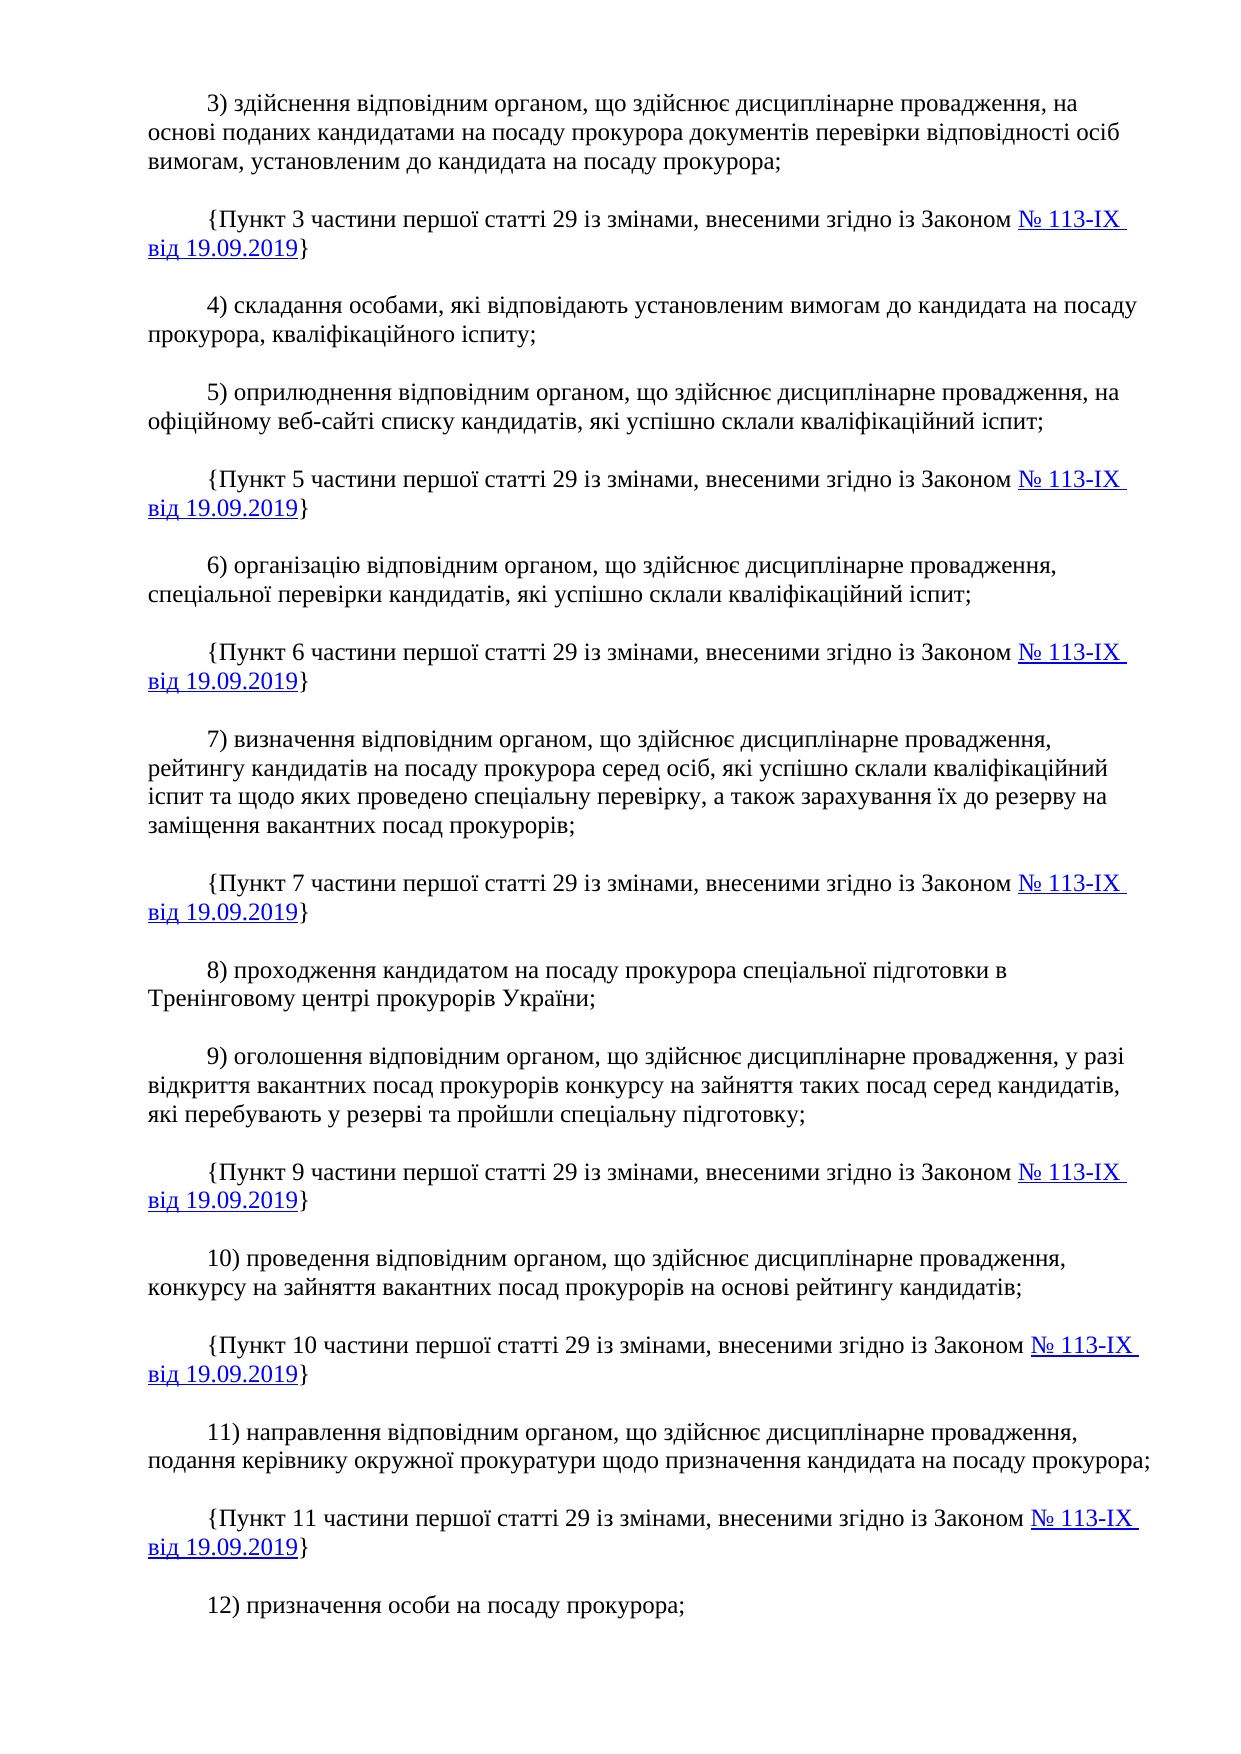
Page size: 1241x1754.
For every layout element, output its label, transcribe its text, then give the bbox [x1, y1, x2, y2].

text {Пункт 7 частини першої статті 29 із змінами, внесеними згідно із Законом № 113-IX від 19.09.2019} [148, 868, 1152, 926]
text 8) проходження кандидатом на посаду прокурора спеціальної підготовки в Тренінговому центрі прокурорів України; [148, 955, 1152, 1012]
text 5) оприлюднення відповідним органом, що здійснює дисциплінарне провадження, на офіційному веб-сайті списку кандидатів, які успішно склали кваліфікаційний іспит; [148, 377, 1152, 435]
text 12) призначення особи на посаду прокурора; [148, 1590, 1152, 1619]
text {Пункт 10 частини першої статті 29 із змінами, внесеними згідно із Законом № 113-IX від 19.09.2019} [148, 1330, 1152, 1388]
text 4) складання особами, які відповідають установленим вимогам до кандидата на посаду прокурора, кваліфікаційного іспиту; [148, 291, 1152, 348]
text {Пункт 3 частини першої статті 29 із змінами, внесеними згідно із Законом № 113-IX від 19.09.2019} [148, 204, 1152, 261]
text 6) організацію відповідним органом, що здійснює дисциплінарне провадження, спеціальної перевірки кандидатів, які успішно склали кваліфікаційний іспит; [148, 551, 1152, 608]
text 10) проведення відповідним органом, що здійснює дисциплінарне провадження, конкурсу на зайняття вакантних посад прокурорів на основі рейтингу кандидатів; [148, 1243, 1152, 1301]
text {Пункт 5 частини першої статті 29 із змінами, внесеними згідно із Законом № 113-IX від 19.09.2019} [148, 464, 1152, 521]
text {Пункт 9 частини першої статті 29 із змінами, внесеними згідно із Законом № 113-IX від 19.09.2019} [148, 1157, 1152, 1214]
text 7) визначення відповідним органом, що здійснює дисциплінарне провадження, рейтингу кандидатів на посаду прокурора серед осіб, які успішно склали кваліфікаційний іспит та щодо яких проведено спеціальну перевірку, а також зарахування їх до резерву на заміщення вакантних посад прокурорів; [148, 724, 1152, 839]
text {Пункт 6 частини першої статті 29 із змінами, внесеними згідно із Законом № 113-IX від 19.09.2019} [148, 637, 1152, 695]
text 3) здійснення відповідним органом, що здійснює дисциплінарне провадження, на основі поданих кандидатами на посаду прокурора документів перевірки відповідності осіб вимогам, установленим до кандидата на посаду прокурора; [148, 88, 1152, 175]
text 9) оголошення відповідним органом, що здійснює дисциплінарне провадження, у разі відкриття вакантних посад прокурорів конкурсу на зайняття таких посад серед кандидатів, які перебувають у резерві та пройшли спеціальну підготовку; [148, 1041, 1152, 1128]
text {Пункт 11 частини першої статті 29 із змінами, внесеними згідно із Законом № 113-IX від 19.09.2019} [148, 1503, 1152, 1561]
text 11) направлення відповідним органом, що здійснює дисциплінарне провадження, подання керівнику окружної прокуратури щодо призначення кандидата на посаду прокурора; [148, 1417, 1152, 1474]
